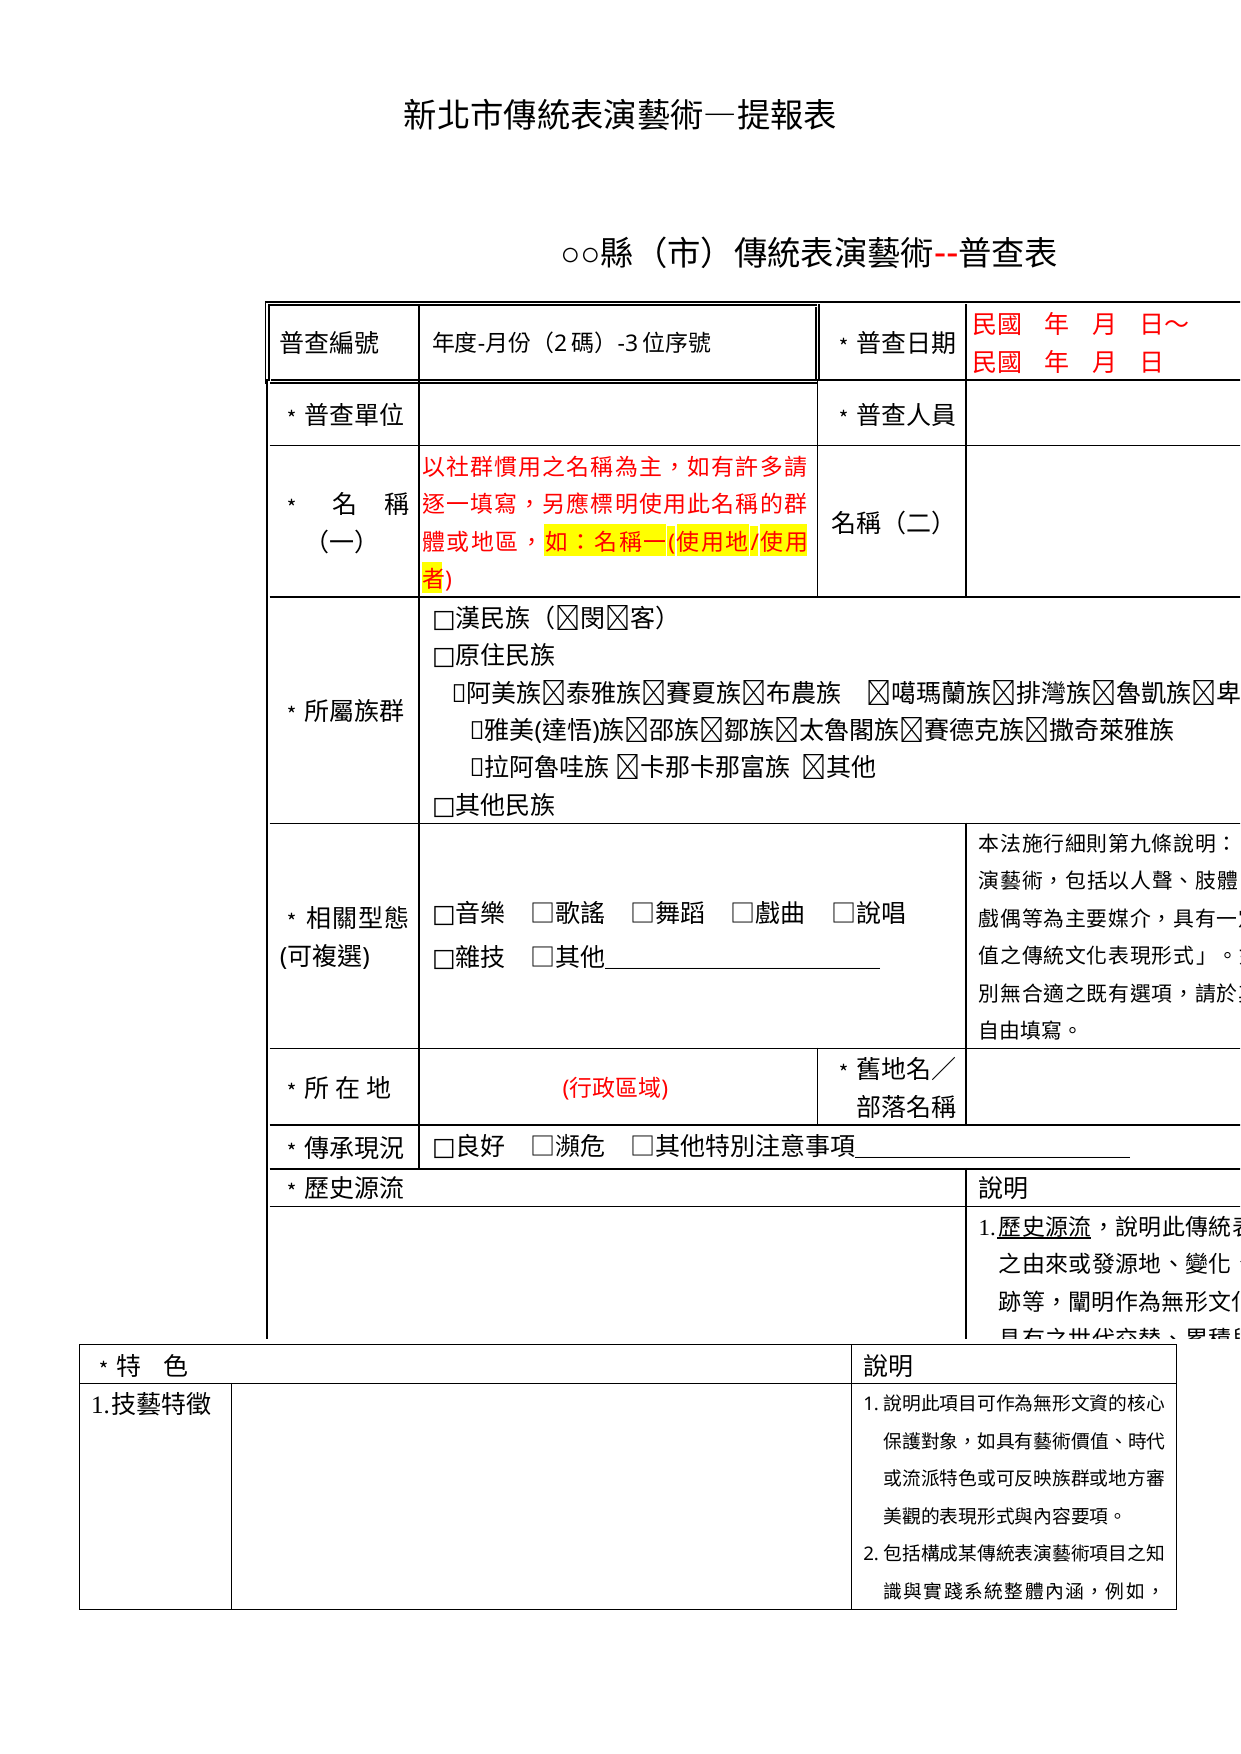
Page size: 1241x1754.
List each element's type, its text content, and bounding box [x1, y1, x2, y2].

table_cell 技藝特徵 [80, 1384, 231, 1609]
table_cell 說明 [852, 1345, 1176, 1383]
table_cell [232, 1384, 851, 1609]
table_cell ﹡特 色 [80, 1345, 851, 1383]
table_cell 說明此項目可作為無形文資的核心保護對象，如具有藝術價值、時代或流派特色或可反映族群或地方審美觀的表現形式與內容要項。 包括構成某傳統表演藝術項目之知識與實踐系統整體內涵，例如，「演出」的知識與技藝，以及重要劇本、樂器、服裝、相關信仰儀式等。 [852, 1384, 1176, 1609]
